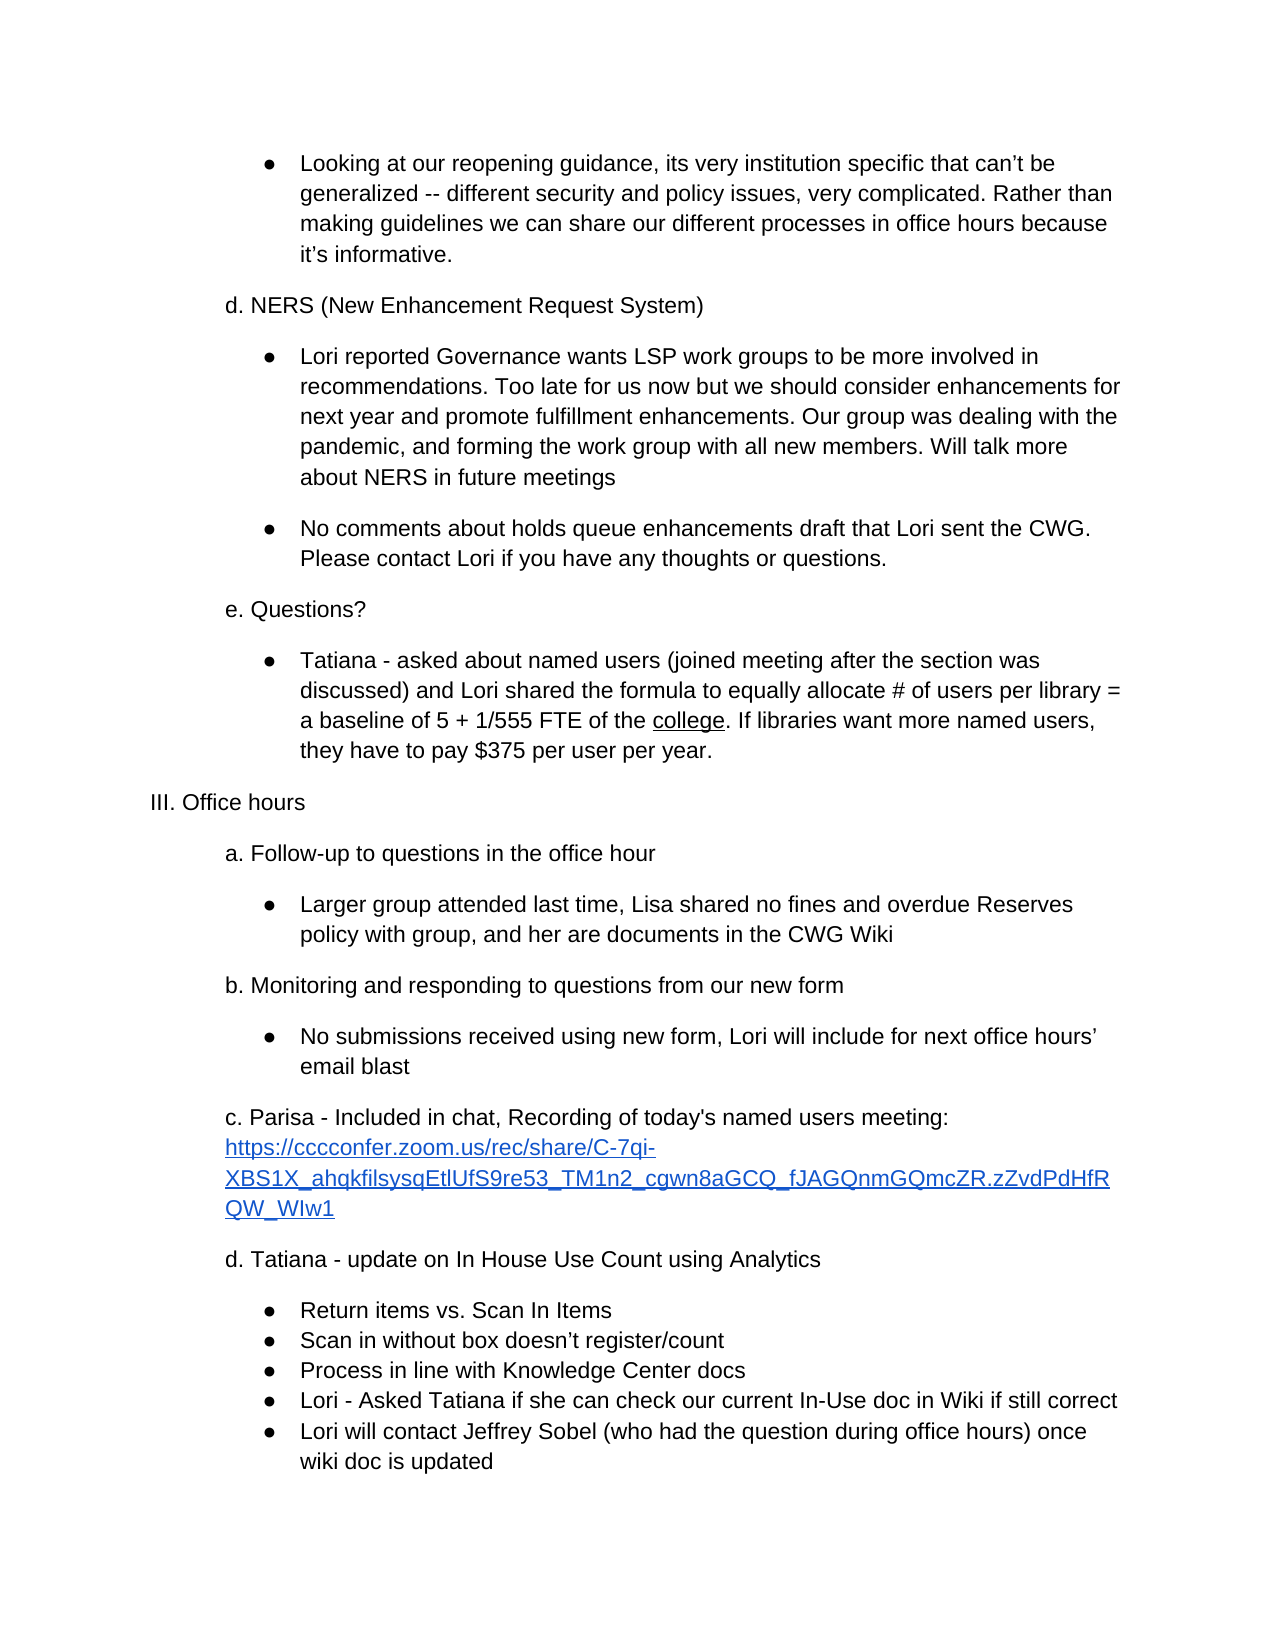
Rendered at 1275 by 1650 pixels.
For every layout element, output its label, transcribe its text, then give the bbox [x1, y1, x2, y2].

list Process in line with Knowledge Center docs [262, 1357, 1125, 1384]
text b. Monitoring and responding to questions from our new form [225, 972, 1125, 998]
text d. Tatiana - update on In House Use Count using Analytics [225, 1246, 1125, 1272]
list Larger group attended last time, Lisa shared no fines and overdue Reserves policy with group, and her are documents in the CWG Wiki [262, 891, 1125, 947]
list Lori will contact Jeffrey Sobel (who had the question during office hours) once wiki doc is updated [262, 1418, 1125, 1474]
list Looking at our reopening guidance, its very institution specific that can’t be generalized -- different security and policy issues, very complicated. Rather than making guidelines we can share our different processes in office hours because it’s informative. [262, 150, 1125, 267]
text c. Parisa - Included in chat, Recording of today's named users meeting: https://cccconfer.zoom.us/rec/share/C-7qi-XBS1X_ahqkfilsysqEtlUfS9re53_TM1n2_cgwn8aGCQ_fJAGQnmGQmcZR.zZvdPdHfRQW_WIw1 [225, 1104, 1125, 1221]
list Tatiana - asked about named users (joined meeting after the section was discussed) and Lori shared the formula to equally allocate # of users per library = a baseline of 5 + 1/555 FTE of the college. If libraries want more named users, they have to pay $375 per user per year. [262, 647, 1125, 764]
text a. Follow-up to questions in the office hour [225, 839, 1125, 866]
list No submissions received using new form, Lori will include for next office hours’ email blast [262, 1023, 1125, 1079]
list Lori reported Governance wants LSP work groups to be more involved in recommendations. Too late for us now but we should consider enhancements for next year and promote fulfillment enhancements. Our group was dealing with the pandemic, and forming the work group with all new members. Will talk more about NERS in future meetings [262, 343, 1125, 490]
text e. Questions? [225, 596, 1125, 622]
text III. Office hours [150, 788, 1125, 815]
text d. NERS (New Enhancement Request System) [225, 292, 1125, 318]
list Return items vs. Scan In Items [262, 1297, 1125, 1323]
list No comments about holds queue enhancements draft that Lori sent the CWG. Please contact Lori if you have any thoughts or questions. [262, 514, 1125, 571]
list Lori - Asked Tatiana if she can check our current In-Use doc in Wiki if still correct [262, 1387, 1125, 1414]
list Scan in without box doesn’t register/count [262, 1327, 1125, 1353]
